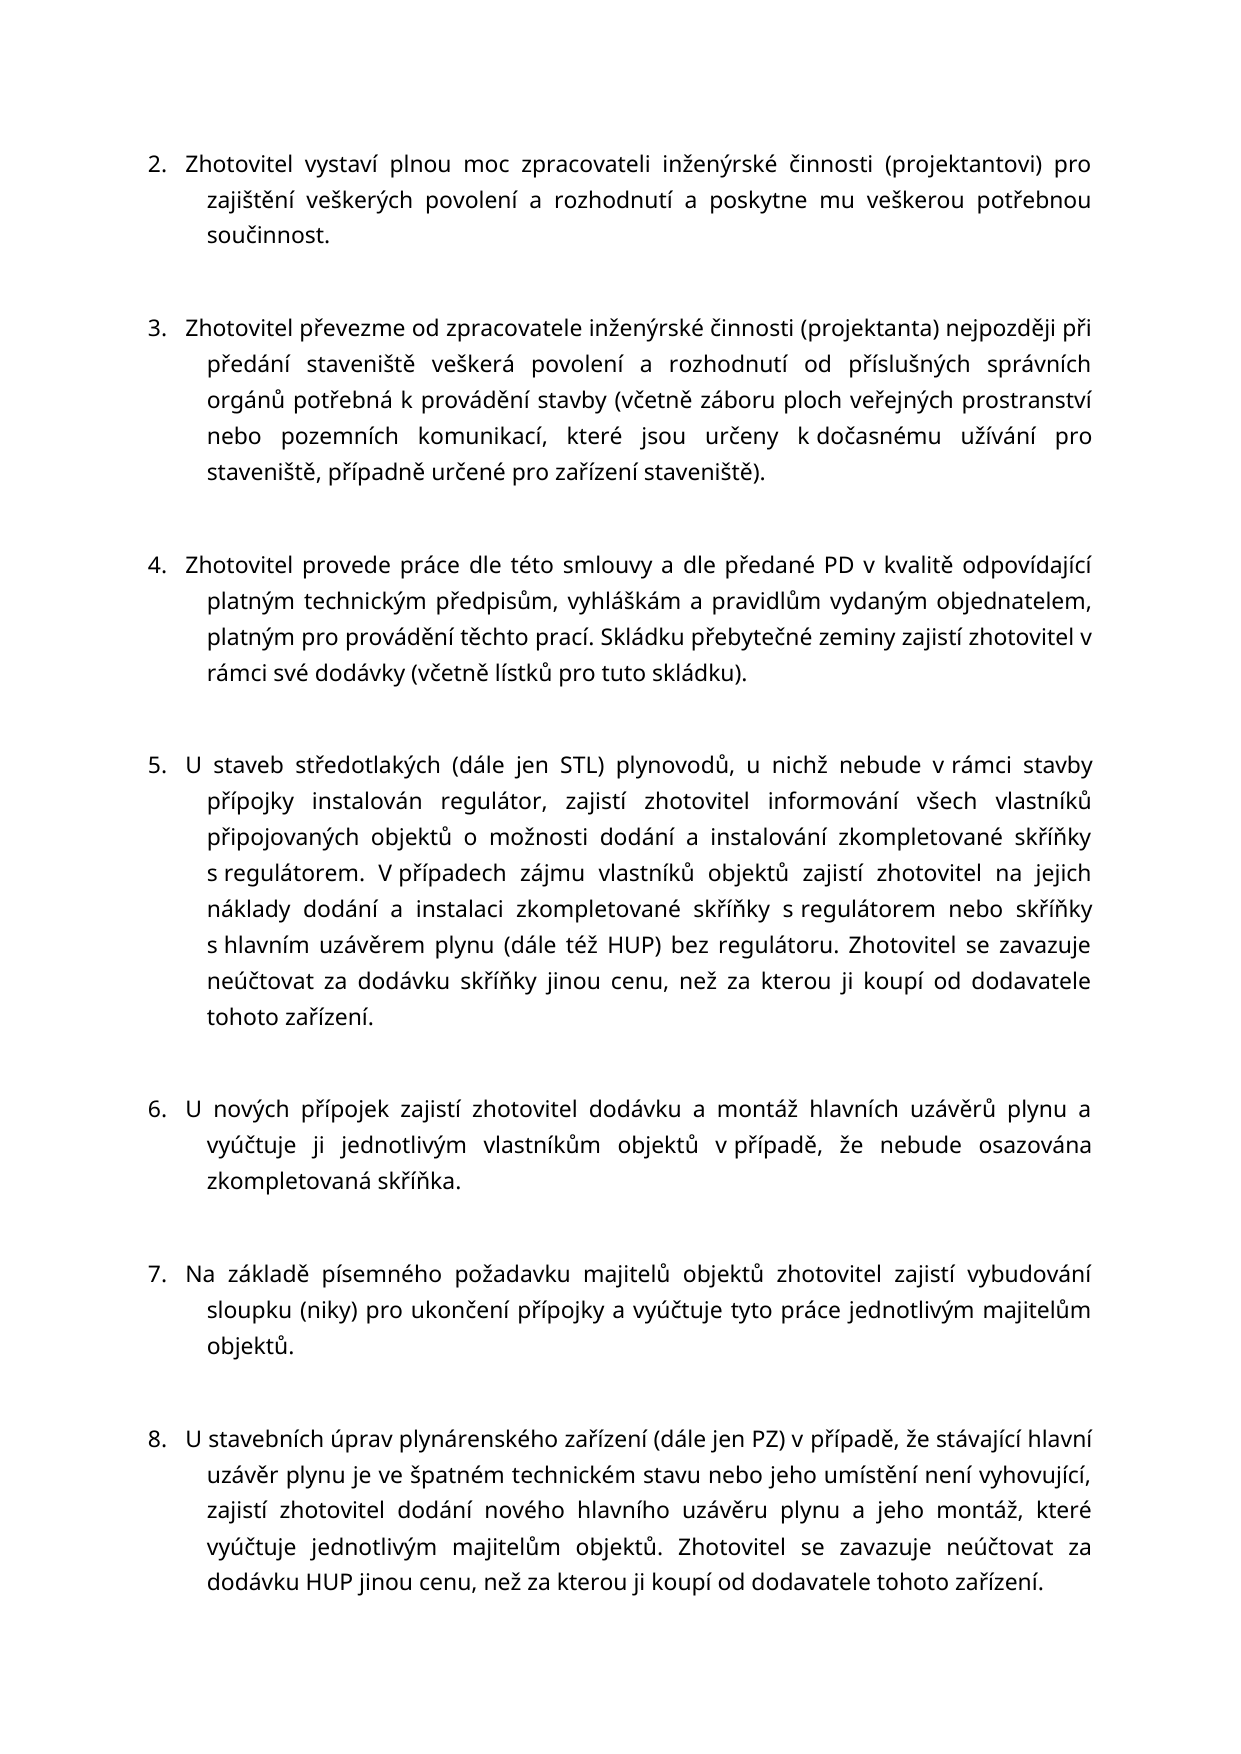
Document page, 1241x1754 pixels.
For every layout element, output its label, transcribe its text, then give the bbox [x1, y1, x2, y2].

list U nových přípojek zajistí zhotovitel dodávku a montáž hlavních uzávěrů plynu a vyúčtuje ji jednotlivým vlastníkům objektů v případě, že nebude osazována zkompletovaná skříňka. [148, 1093, 1093, 1197]
list Zhotovitel provede práce dle této smlouvy a dle předané PD v kvalitě odpovídající platným technickým předpisům, vyhláškám a pravidlům vydaným objednatelem, platným pro provádění těchto prací. Skládku přebytečné zeminy zajistí zhotovitel v rámci své dodávky (včetně lístků pro tuto skládku). [148, 549, 1093, 688]
list Zhotovitel vystaví plnou moc zpracovateli inženýrské činnosti (projektantovi) pro zajištění veškerých povolení a rozhodnutí a poskytne mu veškerou potřebnou součinnost. [148, 148, 1093, 251]
list Na základě písemného požadavku majitelů objektů zhotovitel zajistí vybudování sloupku (niky) pro ukončení přípojky a vyúčtuje tyto práce jednotlivým majitelům objektů. [148, 1258, 1093, 1361]
list U stavebních úprav plynárenského zařízení (dále jen PZ) v případě, že stávající hlavní uzávěr plynu je ve špatném technickém stavu nebo jeho umístění není vyhovující, zajistí zhotovitel dodání nového hlavního uzávěru plynu a jeho montáž, které vyúčtuje jednotlivým majitelům objektů. Zhotovitel se zavazuje neúčtovat za dodávku HUP jinou cenu, než za kterou ji koupí od dodavatele tohoto zařízení. [148, 1423, 1093, 1598]
list U staveb středotlakých (dále jen STL) plynovodů, u nichž nebude v rámci stavby přípojky instalován regulátor, zajistí zhotovitel informování všech vlastníků připojovaných objektů o možnosti dodání a instalování zkompletované skříňky s regulátorem. V případech zájmu vlastníků objektů zajistí zhotovitel na jejich náklady dodání a instalaci zkompletované skříňky s regulátorem nebo skříňky s hlavním uzávěrem plynu (dále též HUP) bez regulátoru. Zhotovitel se zavazuje neúčtovat za dodávku skříňky jinou cenu, než za kterou ji koupí od dodavatele tohoto zařízení. [148, 749, 1093, 1032]
list Zhotovitel převezme od zpracovatele inženýrské činnosti (projektanta) nejpozději při předání staveniště veškerá povolení a rozhodnutí od příslušných správních orgánů potřebná k provádění stavby (včetně záboru ploch veřejných prostranství nebo pozemních komunikací, které jsou určeny k dočasnému užívání pro staveniště, případně určené pro zařízení staveniště). [148, 312, 1093, 487]
